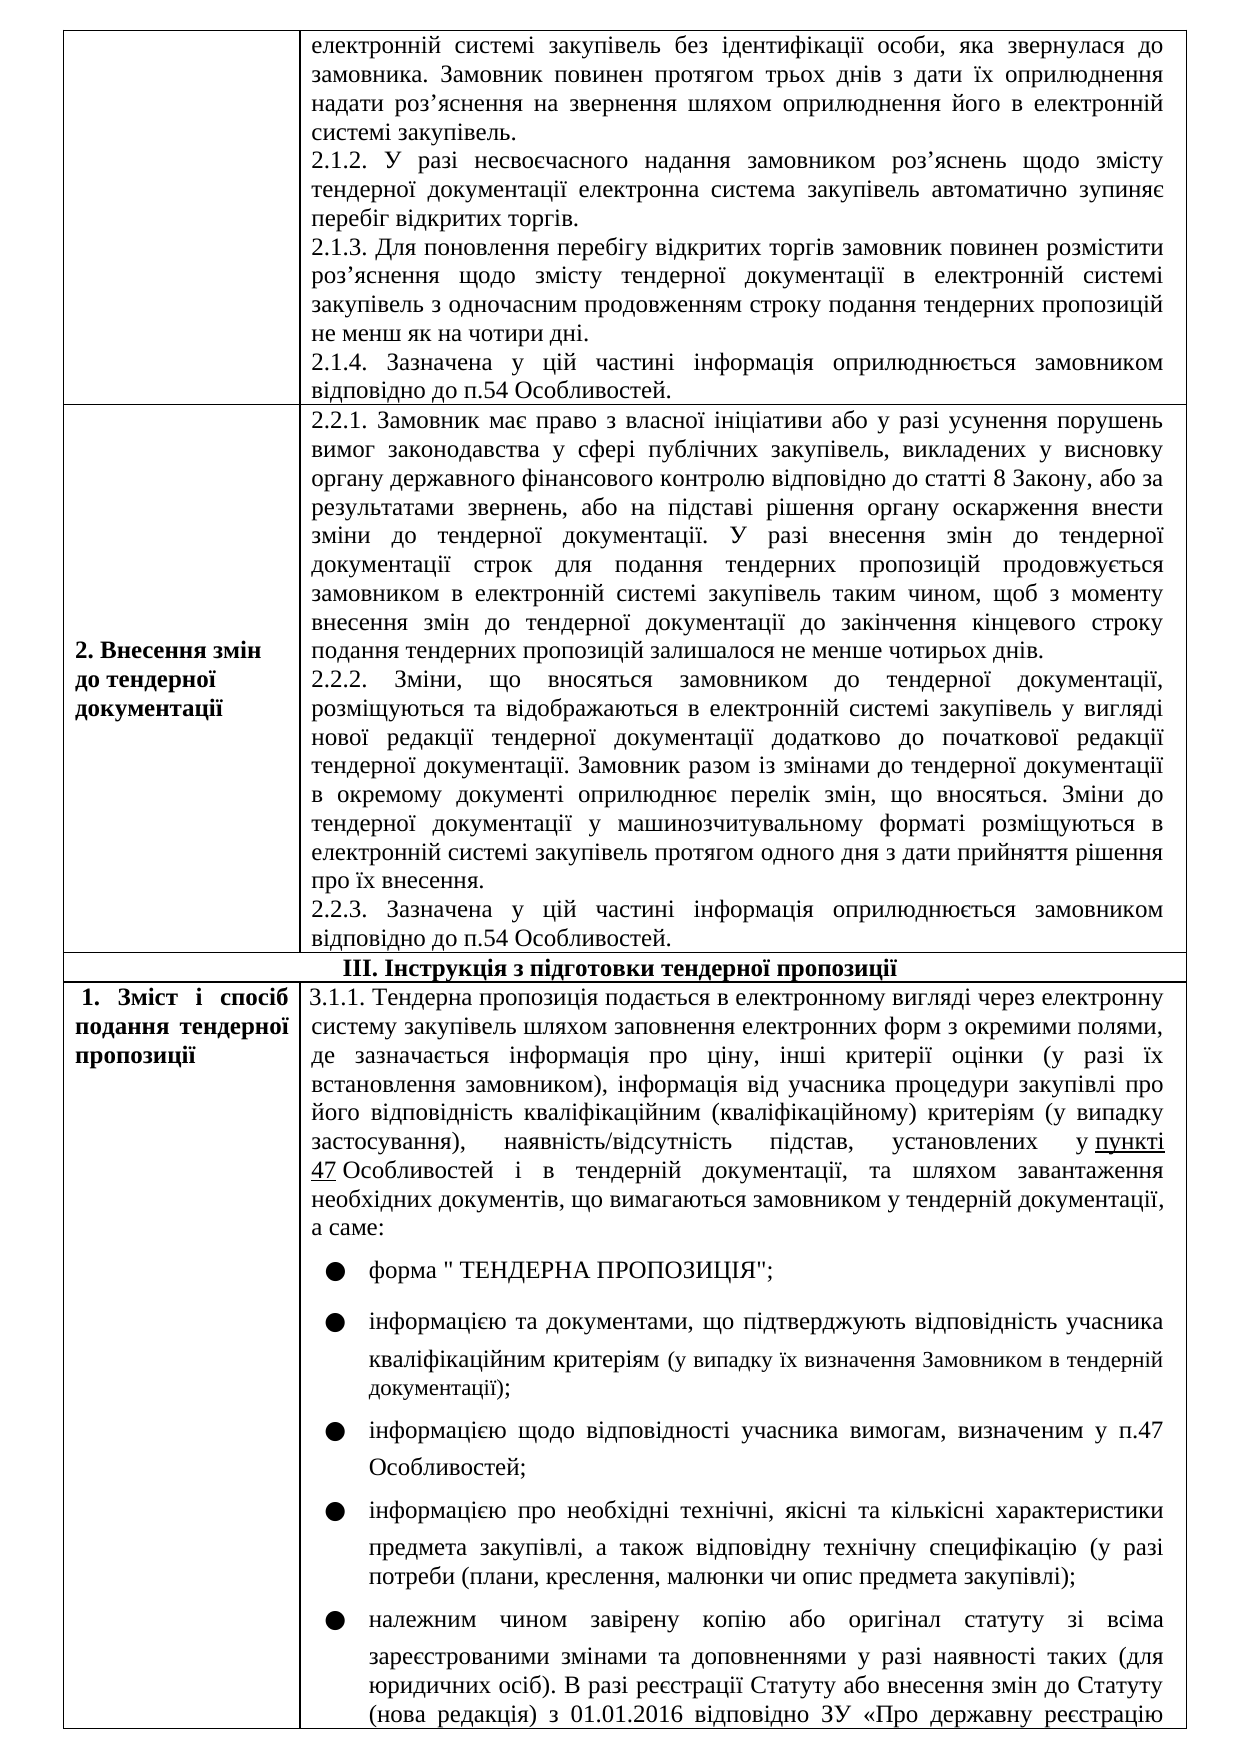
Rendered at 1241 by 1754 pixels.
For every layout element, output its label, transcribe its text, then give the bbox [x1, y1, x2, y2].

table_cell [64, 31, 299, 404]
table_cell 2. Внесення змін до тендерної документації [64, 405, 299, 952]
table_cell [301, 31, 1186, 404]
table_cell 2.2.1. Замовник має право з власної ініціативи або у разі усунення порушень вимог законодавства у сфері публічних закупівель, викладених у висновку органу державного фінансового контролю відповідно до статті 8 Закону, або за результатами звернень, або на підставі рішення органу оскарження внести зміни до тендерної документації. У разі внесення змін до тендерної документації строк для подання тендерних пропозицій продовжується замовником в електронній системі закупівель таким чином, щоб з моменту внесення змін до тендерної документації до закінчення кінцевого строку подання тендерних пропозицій залишалося не менше чотирьох днів. 2.2.2. Зміни, що вносяться замовником до тендерної документації, розміщуються та відображаються в електронній системі закупівель у вигляді нової редакції тендерної документації додатково до початкової редакції тендерної документації. Замовник разом із змінами до тендерної документації в окремому документі оприлюднює перелік змін, що вносяться. Зміни до тендерної документації у машинозчитувальному форматі розміщуються в електронній системі закупівель протягом одного дня з дати прийняття рішення про їх внесення. 2.2.3. Зазначена у цій частині інформація оприлюднюється замовником відповідно до п.54 Особливостей. [301, 405, 1186, 952]
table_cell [301, 983, 1186, 1727]
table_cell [64, 983, 299, 1727]
table_cell III. Інструкція з підготовки тендерної пропозиції [64, 953, 1186, 981]
